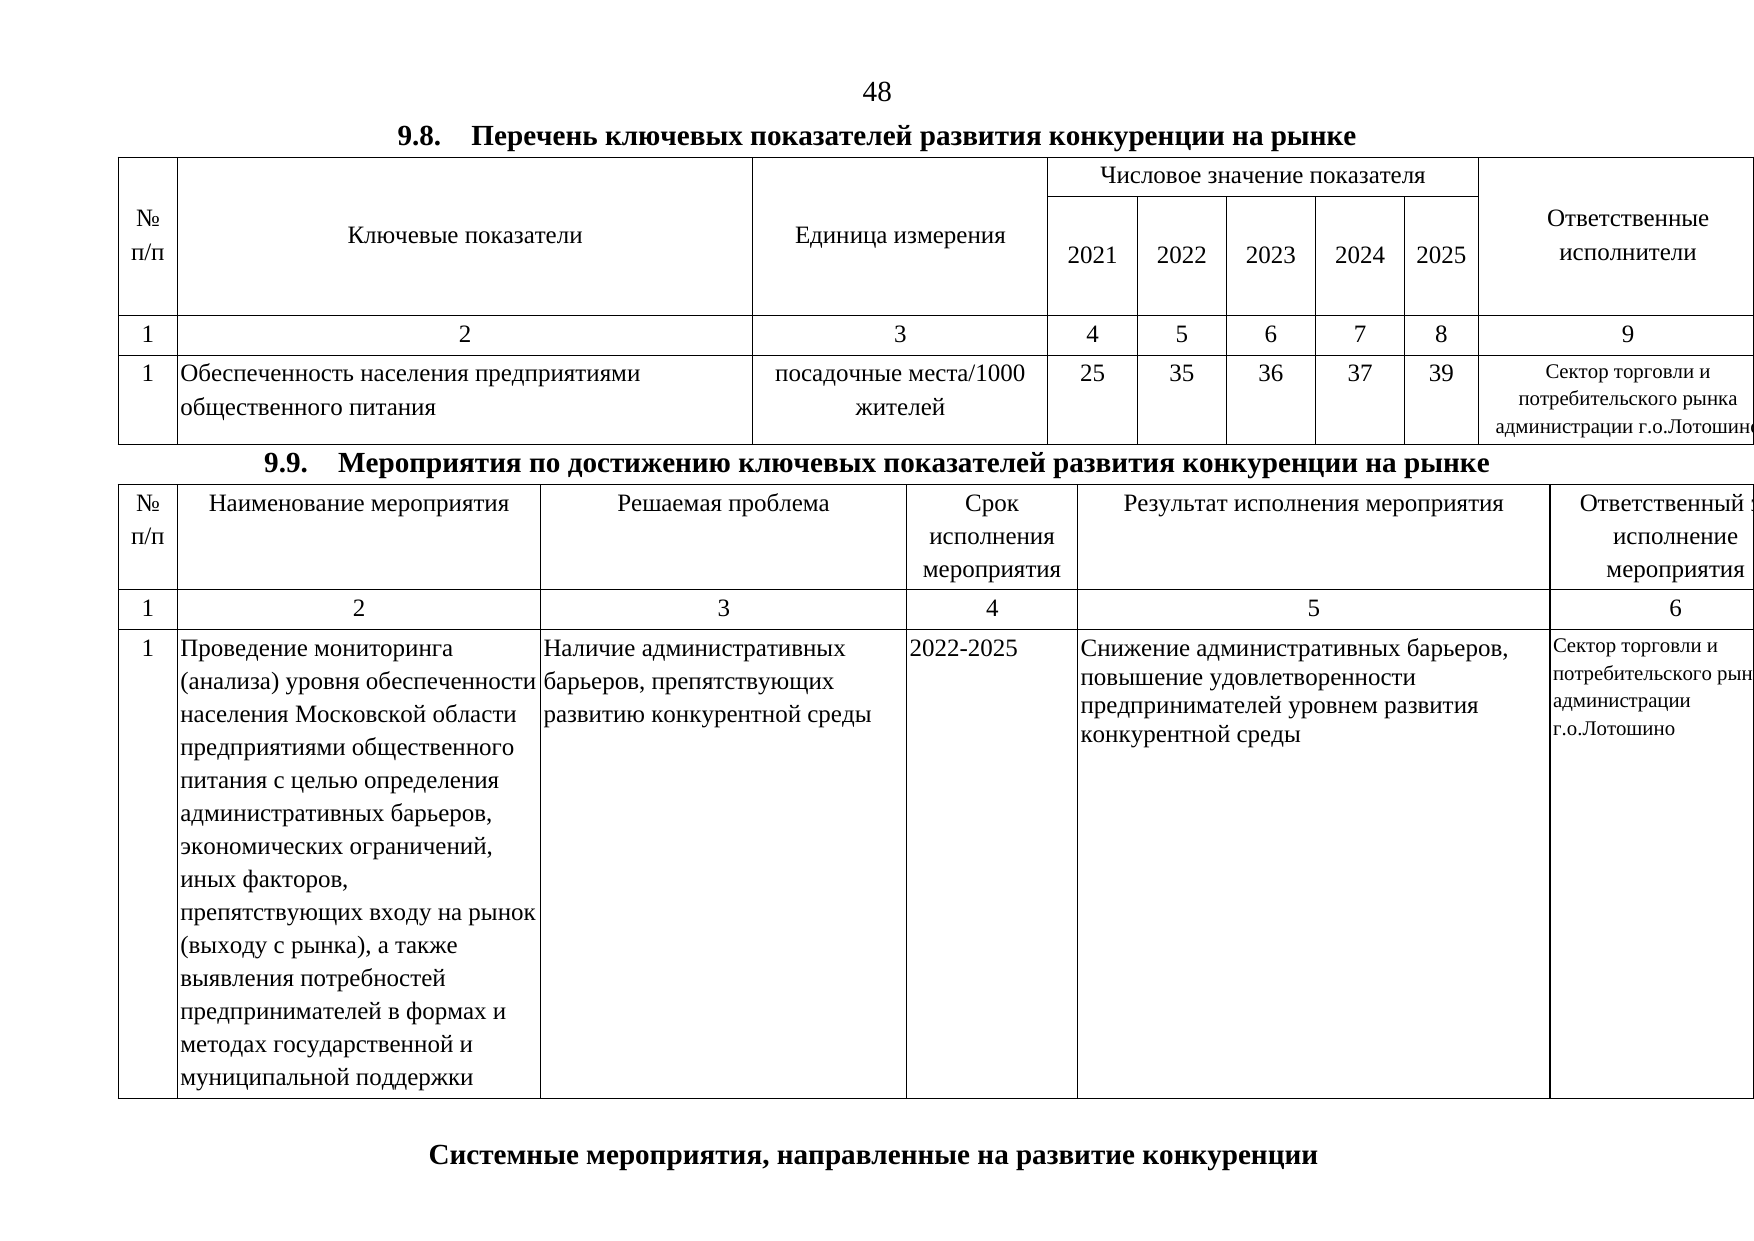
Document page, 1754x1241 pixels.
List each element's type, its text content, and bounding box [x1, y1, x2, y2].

table_header № п/п [119, 485, 177, 589]
table_cell 4 [907, 590, 1077, 629]
table_cell 36 [1227, 356, 1315, 444]
table_cell 7 [1316, 316, 1404, 354]
table_cell 2 [178, 590, 540, 629]
table_cell 35 [1138, 356, 1226, 444]
table_cell Сектор торговли и потребительского рынка администрации г.о.Лотошино [1551, 630, 1753, 1098]
table_cell 3 [753, 316, 1047, 354]
table_header Ключевые показатели [178, 158, 752, 315]
table_header Наименование мероприятия [178, 485, 540, 589]
table_cell 2022 [1138, 197, 1226, 315]
table_header № п/п [119, 158, 177, 315]
list Перечень ключевых показателей развития конкуренции на рынке [118, 118, 1636, 152]
table_cell 5 [1138, 316, 1226, 354]
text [118, 1137, 1636, 1171]
table_header Числовое значение показателя [1048, 158, 1478, 196]
table_cell 2024 [1316, 197, 1404, 315]
table_header Единица измерения [753, 158, 1047, 315]
table_cell Проведение мониторинга (анализа) уровня обеспеченности населения Московской области предприятиями общественного питания с целью определения административных барьеров, экономических ограничений, иных факторов, препятствующих входу на рынок (выходу с рынка), а также выявления потребностей предпринимателей в формах и методах государственной и муниципальной поддержки [178, 630, 540, 1098]
table_cell 39 [1405, 356, 1478, 444]
table_cell Наличие административных барьеров, препятствующих развитию конкурентной среды [541, 630, 906, 1098]
table_cell Снижение административных барьеров, повышение удовлетворенности предпринимателей уровнем развития конкурентной среды [1078, 630, 1549, 1098]
table_cell 6 [1551, 590, 1753, 629]
table_cell 2022-2025 [907, 630, 1077, 1098]
table_cell 37 [1316, 356, 1404, 444]
table_cell 3 [541, 590, 906, 629]
table_cell 2023 [1227, 197, 1315, 315]
table_cell 6 [1227, 316, 1315, 354]
table_cell посадочные места/1000 жителей [753, 356, 1047, 444]
table_cell 2025 [1405, 197, 1478, 315]
table_cell Обеспеченность населения предприятиями общественного питания [178, 356, 752, 444]
table_header Ответственные исполнители [1479, 158, 1753, 315]
table_cell 1 [119, 316, 177, 354]
table_cell 8 [1405, 316, 1478, 354]
table_cell 25 [1048, 356, 1137, 444]
table_cell Сектор торговли и потребительского рынка администрации г.о.Лотошино [1479, 356, 1753, 444]
table_cell 2021 [1048, 197, 1137, 315]
list Мероприятия по достижению ключевых показателей развития конкуренции на рынке [118, 445, 1636, 479]
table_cell 5 [1078, 590, 1549, 629]
table_header Срок исполнения мероприятия [907, 485, 1077, 589]
table_cell 1 [119, 630, 177, 1098]
table_header Результат исполнения мероприятия [1078, 485, 1549, 589]
table_cell 2 [178, 316, 752, 354]
table_header Ответственный за исполнение мероприятия [1551, 485, 1753, 589]
table_cell 1 [119, 356, 177, 444]
table_header Решаемая проблема [541, 485, 906, 589]
table_cell 1 [119, 590, 177, 629]
table_cell 9 [1479, 316, 1753, 354]
table_cell 4 [1048, 316, 1137, 354]
